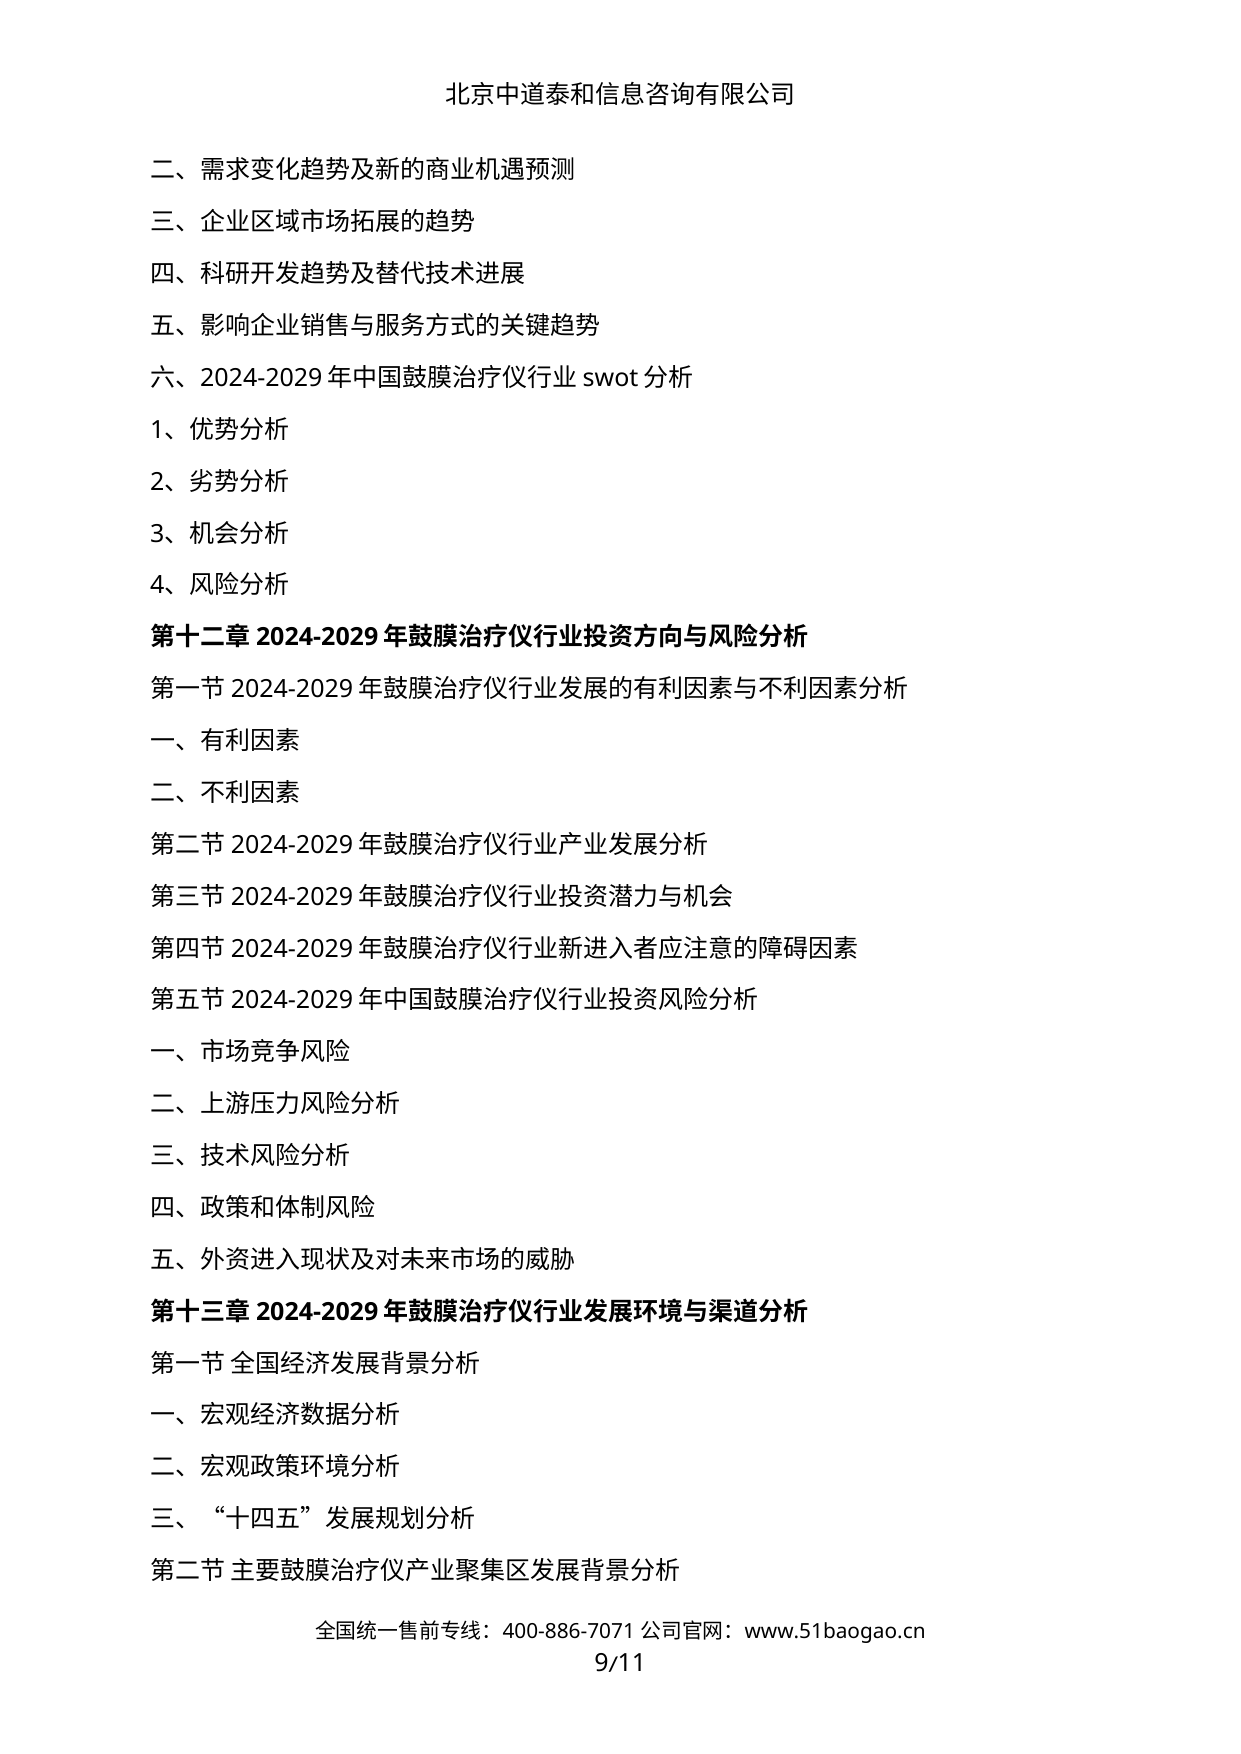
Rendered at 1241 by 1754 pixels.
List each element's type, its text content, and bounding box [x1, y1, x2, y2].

text 五、影响企业销售与服务方式的关键趋势 [150, 306, 1090, 342]
text 第一节 2024-2029年鼓膜治疗仪行业发展的有利因素与不利因素分析 [150, 669, 1090, 705]
text 1、优势分析 [150, 409, 1090, 446]
text 四、政策和体制风险 [150, 1187, 1090, 1224]
text 第十三章 2024-2029年鼓膜治疗仪行业发展环境与渠道分析 [150, 1291, 1090, 1327]
text 三、“十四五”发展规划分析 [150, 1499, 1090, 1535]
text 第二节 主要鼓膜治疗仪产业聚集区发展背景分析 [150, 1551, 1090, 1587]
text 第十二章 2024-2029年鼓膜治疗仪行业投资方向与风险分析 [150, 617, 1090, 653]
text 第五节 2024-2029年中国鼓膜治疗仪行业投资风险分析 [150, 980, 1090, 1016]
text 第二节 2024-2029年鼓膜治疗仪行业产业发展分析 [150, 824, 1090, 861]
text 二、不利因素 [150, 772, 1090, 809]
text 一、有利因素 [150, 721, 1090, 757]
text 三、技术风险分析 [150, 1136, 1090, 1172]
text 二、宏观政策环境分析 [150, 1447, 1090, 1483]
text 一、宏观经济数据分析 [150, 1395, 1090, 1431]
text 3、机会分析 [150, 513, 1090, 549]
text 第三节 2024-2029年鼓膜治疗仪行业投资潜力与机会 [150, 876, 1090, 912]
text 二、需求变化趋势及新的商业机遇预测 [150, 150, 1090, 186]
text 二、上游压力风险分析 [150, 1084, 1090, 1120]
text 一、市场竞争风险 [150, 1032, 1090, 1068]
text 2、劣势分析 [150, 461, 1090, 497]
text 六、2024-2029年中国鼓膜治疗仪行业swot分析 [150, 357, 1090, 394]
text 4、风险分析 [150, 565, 1090, 601]
text 四、科研开发趋势及替代技术进展 [150, 254, 1090, 290]
text 第四节 2024-2029年鼓膜治疗仪行业新进入者应注意的障碍因素 [150, 928, 1090, 964]
text 第一节 全国经济发展背景分析 [150, 1343, 1090, 1379]
text 三、企业区域市场拓展的趋势 [150, 202, 1090, 238]
text 五、外资进入现状及对未来市场的威胁 [150, 1239, 1090, 1276]
